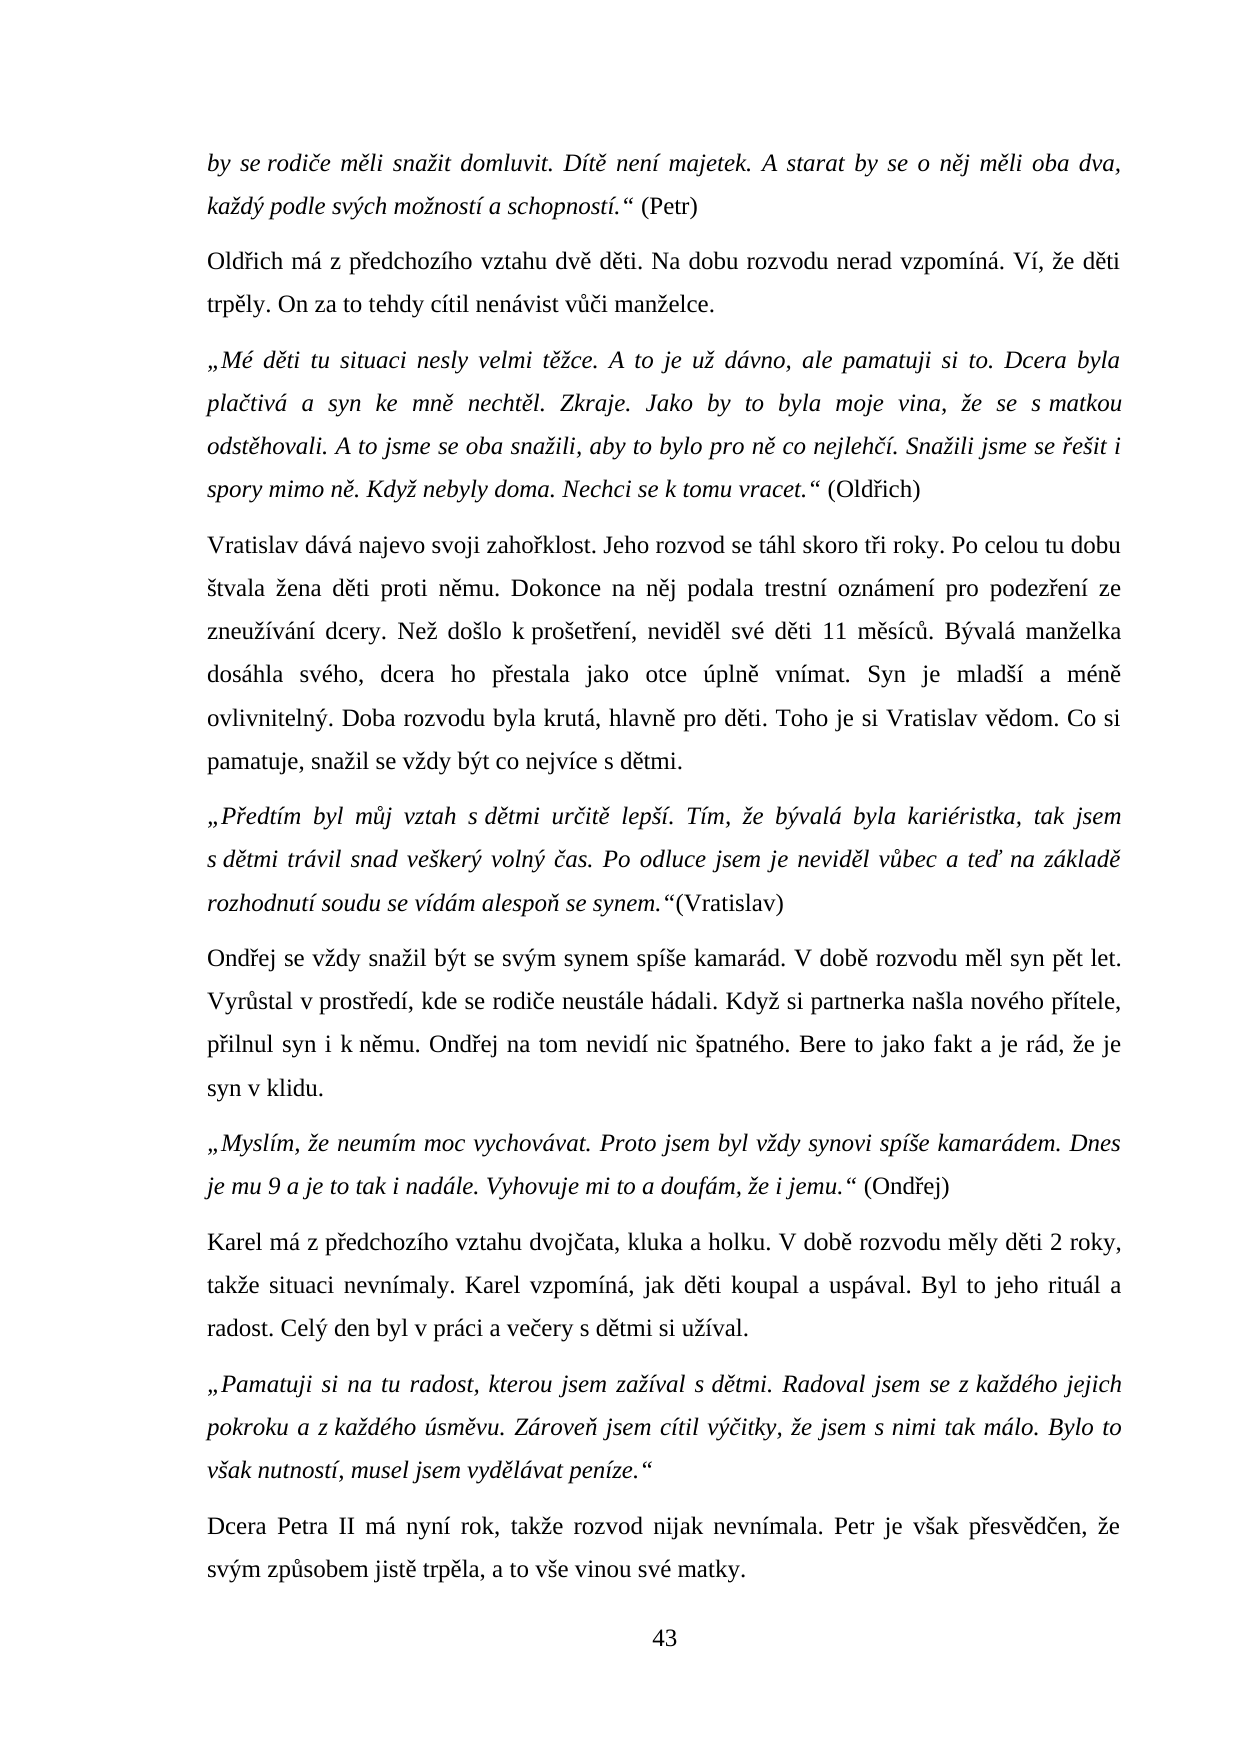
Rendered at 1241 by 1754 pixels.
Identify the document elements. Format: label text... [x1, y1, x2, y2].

text „Předtím byl můj vztah s dětmi určitě lepší. Tím, že bývalá byla kariéristka, tak jsem s dětmi trávil snad veškerý volný čas. Po odluce jsem je neviděl vůbec a teď na základě rozhodnutí soudu se vídám alespoň se synem.“(Vratislav) [207, 801, 1122, 916]
text „Myslím, že neumím moc vychovávat. Proto jsem byl vždy synovi spíše kamarádem. Dnes je mu 9 a je to tak i nadále. Vyhovuje mi to a doufám, že i jemu.“ (Ondřej) [207, 1128, 1122, 1200]
text „Mé děti tu situaci nesly velmi těžce. A to je už dávno, ale pamatuji si to. Dcera byla plačtivá a syn ke mně nechtěl. Zkraje. Jako by to byla moje vina, že se s matkou odstěhovali. A to jsme se oba snažili, aby to bylo pro ně co nejlehčí. Snažili jsme se řešit i spory mimo ně. Když nebyly doma. Nechci se k tomu vracet.“ (Oldřich) [207, 345, 1122, 503]
text Karel má z předchozího vztahu dvojčata, kluka a holku. V době rozvodu měly děti 2 roky, takže situaci nevnímaly. Karel vzpomíná, jak děti koupal a uspával. Byl to jeho rituál a radost. Celý den byl v práci a večery s dětmi si užíval. [207, 1227, 1122, 1342]
text Dcera Petra II má nyní rok, takže rozvod nijak nevnímala. Petr je však přesvědčen, že svým způsobem jistě trpěla, a to vše vinou své matky. [207, 1511, 1122, 1583]
text „Pamatuji si na tu radost, kterou jsem zažíval s dětmi. Radoval jsem se z každého jejich pokroku a z každého úsměvu. Zároveň jsem cítil výčitky, že jsem s nimi tak málo. Bylo to však nutností, musel jsem vydělávat peníze.“ [207, 1369, 1122, 1484]
text Ondřej se vždy snažil být se svým synem spíše kamarád. V době rozvodu měl syn pět let. Vyrůstal v prostředí, kde se rodiče neustále hádali. Když si partnerka našla nového přítele, přilnul syn i k němu. Ondřej na tom nevidí nic špatného. Bere to jako fakt a je rád, že je syn v klidu. [207, 943, 1122, 1101]
text Vratislav dává najevo svoji zahořklost. Jeho rozvod se táhl skoro tři roky. Po celou tu dobu štvala žena děti proti němu. Dokonce na něj podala trestní oznámení pro podezření ze zneužívání dcery. Než došlo k prošetření, neviděl své děti 11 měsíců. Bývalá manželka dosáhla svého, dcera ho přestala jako otce úplně vnímat. Syn je mladší a méně ovlivnitelný. Doba rozvodu byla krutá, hlavně pro děti. Toho je si Vratislav vědom. Co si pamatuje, snažil se vždy být co nejvíce s dětmi. [207, 530, 1122, 774]
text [207, 148, 1122, 219]
text Oldřich má z předchozího vztahu dvě děti. Na dobu rozvodu nerad vzpomíná. Ví, že děti trpěly. On za to tehdy cítil nenávist vůči manželce. [207, 246, 1122, 318]
